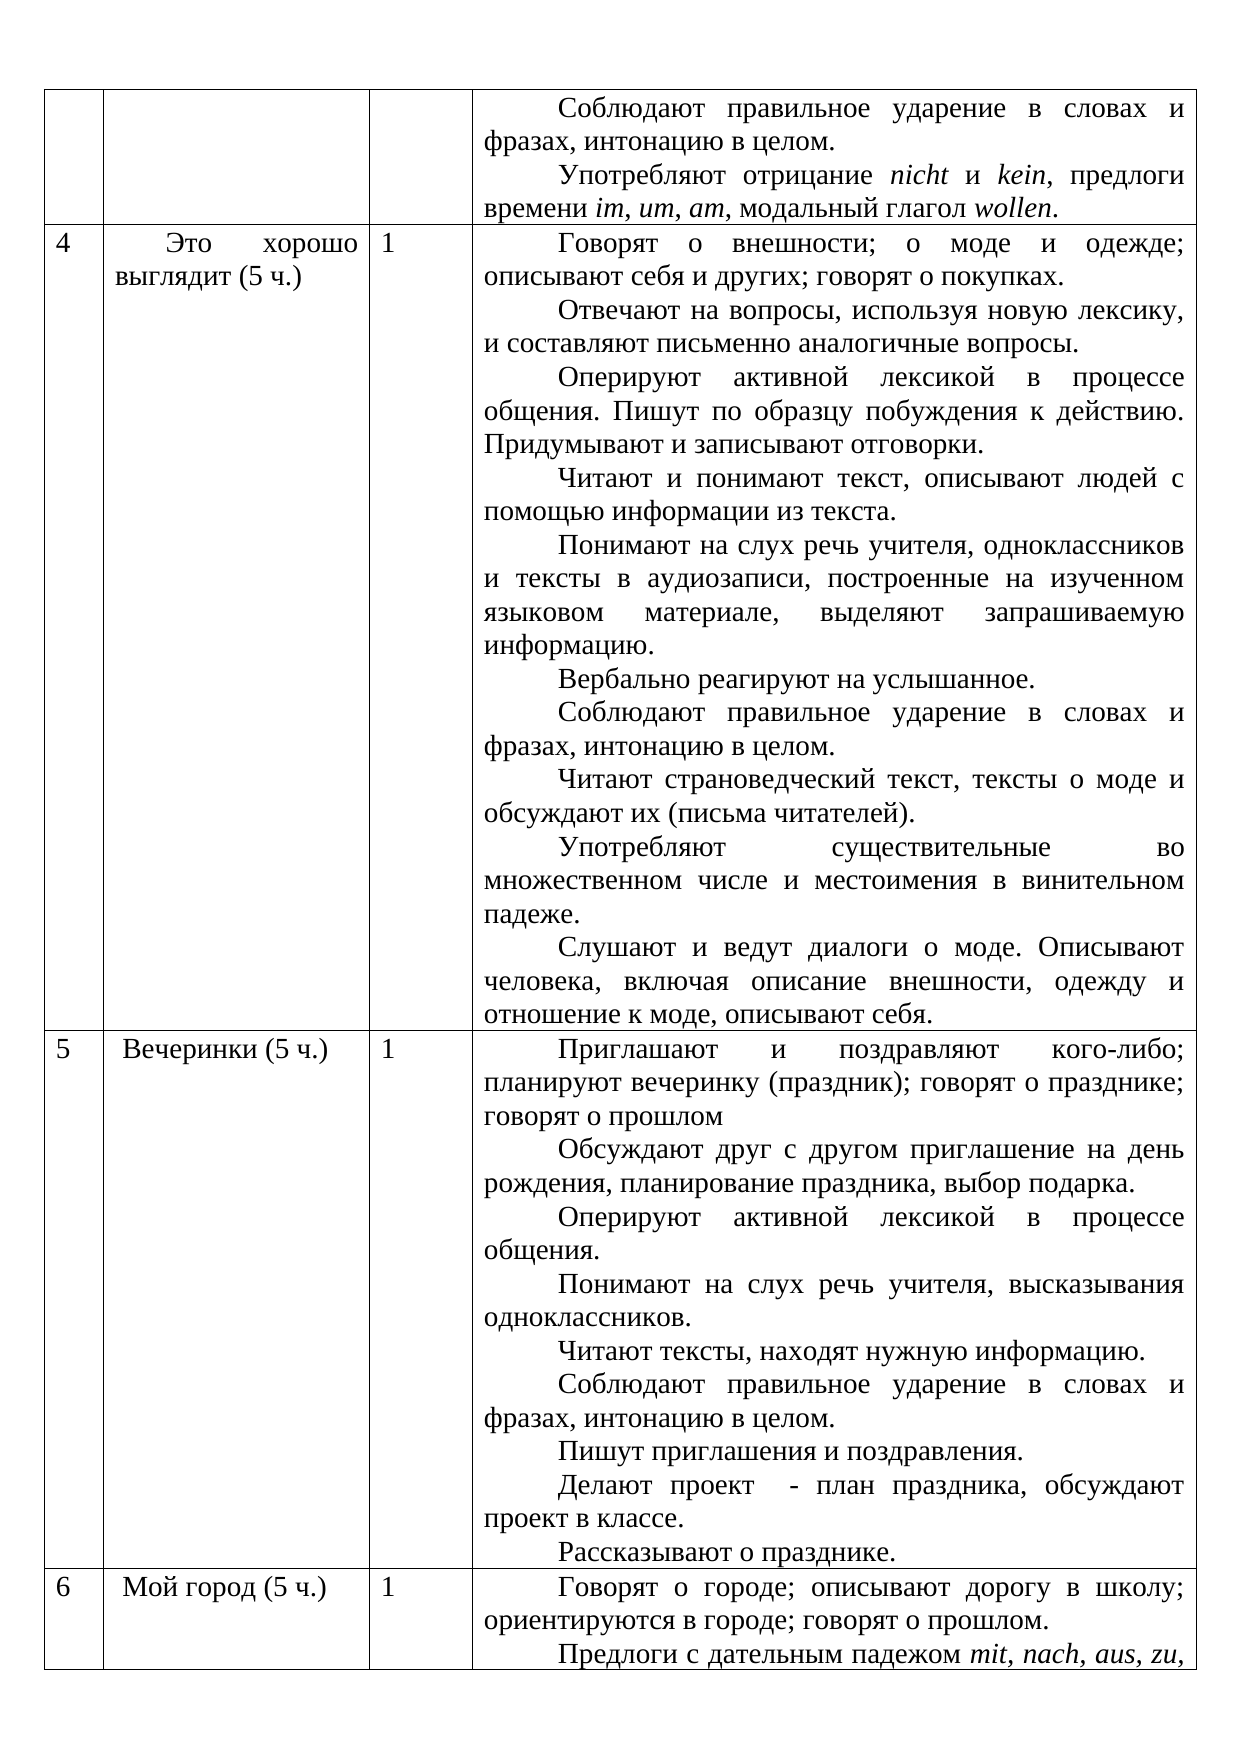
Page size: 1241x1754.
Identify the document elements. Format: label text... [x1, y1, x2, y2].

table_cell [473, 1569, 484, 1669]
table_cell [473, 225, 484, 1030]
table_cell 4 [45, 225, 103, 1030]
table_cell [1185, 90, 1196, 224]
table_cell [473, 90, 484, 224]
table_cell 1 [370, 1031, 472, 1568]
table_cell 3 [45, 90, 103, 224]
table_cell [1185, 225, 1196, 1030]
table_cell Мой город (5 ч.) [104, 1569, 369, 1669]
table_cell 5 [45, 1031, 103, 1568]
table_cell 6 [45, 1569, 103, 1669]
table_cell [104, 90, 369, 224]
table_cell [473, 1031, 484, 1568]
table_cell Вечеринки (5 ч.) [104, 1031, 369, 1568]
table_cell 1 [370, 1569, 472, 1669]
table_cell 1 [370, 225, 472, 1030]
table_cell 1 [370, 90, 472, 224]
table_cell Это хорошо выглядит (5 ч.) [104, 225, 369, 1030]
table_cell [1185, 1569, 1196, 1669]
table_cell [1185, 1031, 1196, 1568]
